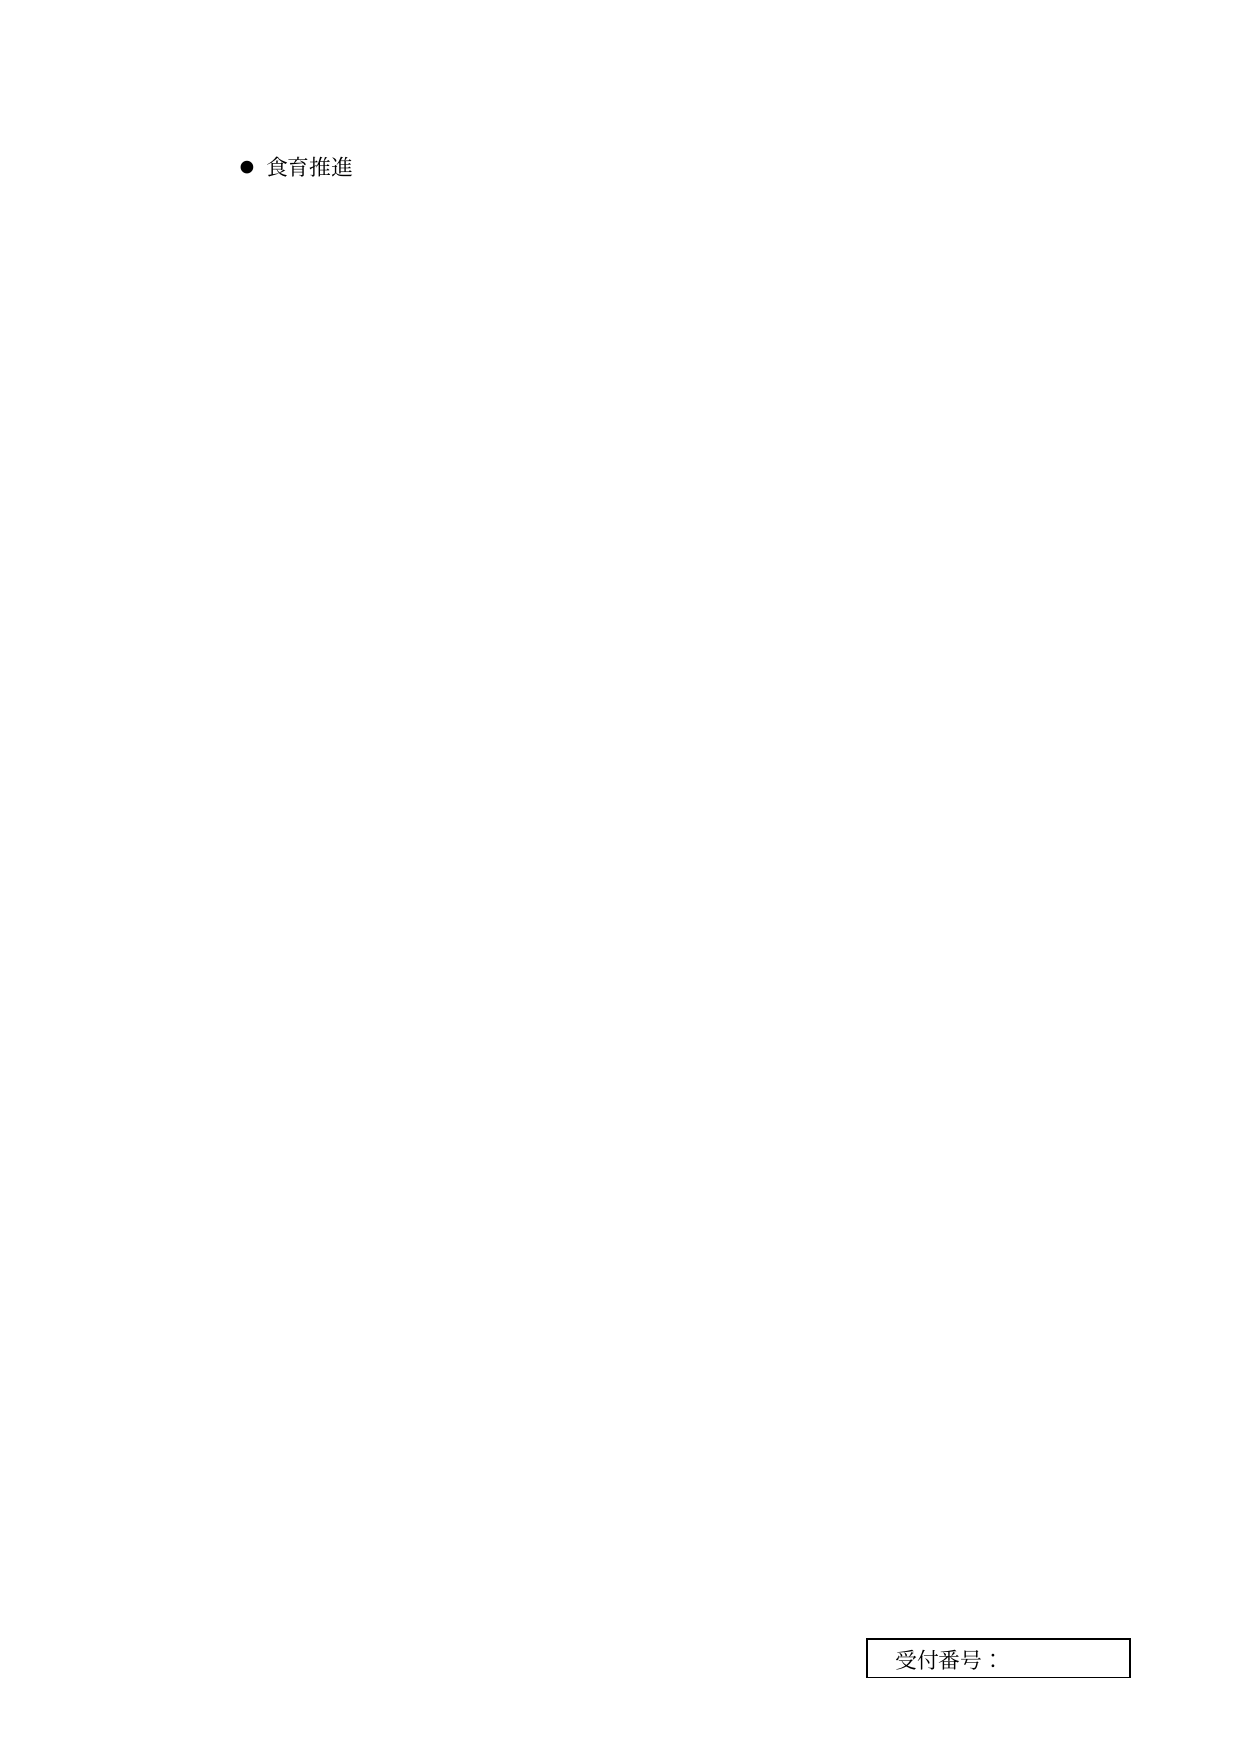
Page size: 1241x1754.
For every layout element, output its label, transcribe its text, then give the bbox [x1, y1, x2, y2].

list 食育推進 [238, 149, 1092, 183]
